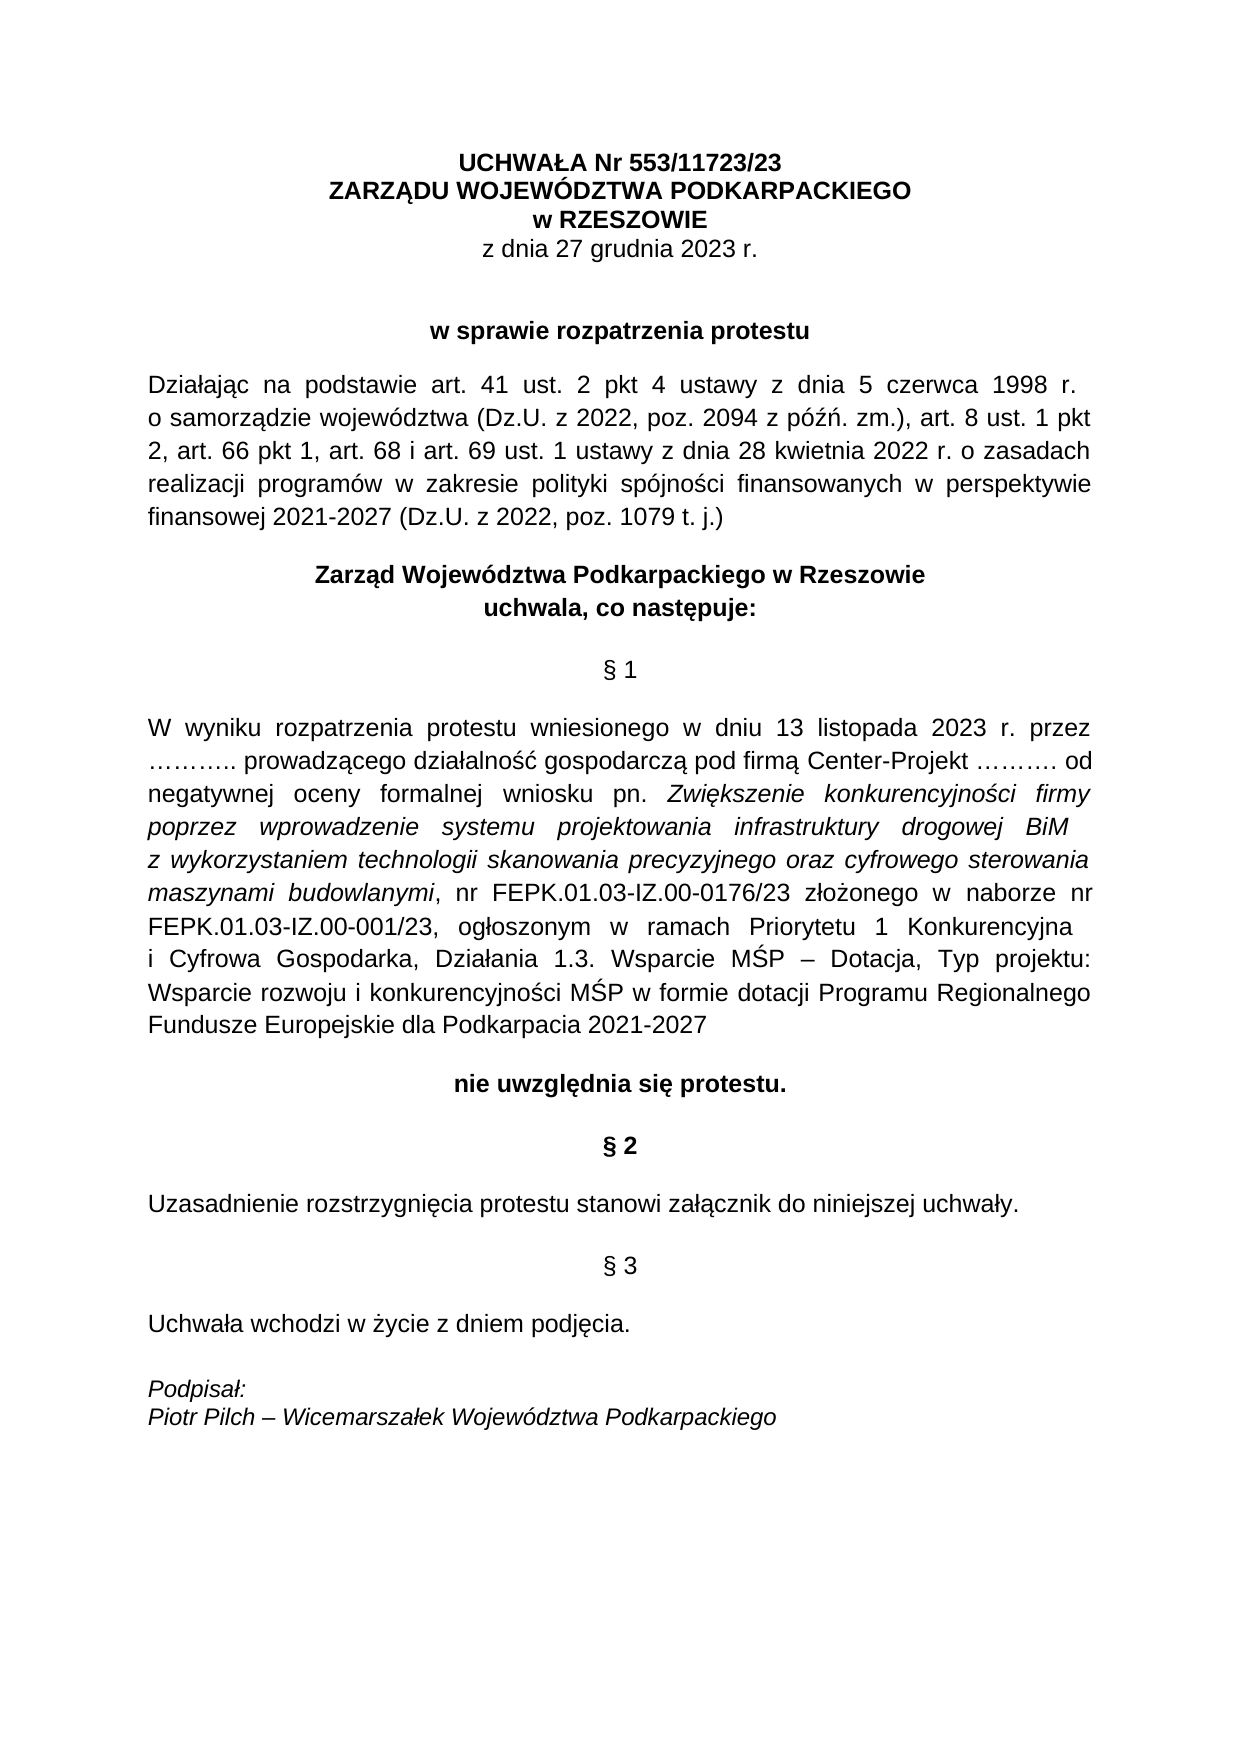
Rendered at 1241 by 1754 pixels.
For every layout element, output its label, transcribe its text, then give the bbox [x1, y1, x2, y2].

subtitle § 2 [148, 1131, 1093, 1159]
subtitle § 3 [148, 1251, 1093, 1279]
text Podpisał: [148, 1375, 1093, 1402]
text uchwala, co następuje: [148, 593, 1093, 622]
subtitle § 1 [148, 655, 1093, 684]
subtitle UCHWAŁA Nr 553/11723/23 ZARZĄDU WOJEWÓDZTWA PODKARPACKIEGO w RZESZOWIE z dnia 27 grudnia 2023 r. [148, 148, 1093, 263]
text Działając na podstawie art. 41 ust. 2 pkt 4 ustawy z dnia 5 czerwca 1998 r. o samorządzie województwa (Dz.U. z 2022, poz. 2094 z późń. zm.), art. 8 ust. 1 pkt 2, art. 66 pkt 1, art. 68 i art. 69 ust. 1 ustawy z dnia 28 kwietnia 2022 r. o zasadach realizacji programów w zakresie polityki spójności finansowanych w perspektywie finansowej 2021-2027 (Dz.U. z 2022, poz. 1079 t. j.) [148, 370, 1093, 531]
text Uzasadnienie rozstrzygnięcia protestu stanowi załącznik do niniejszej uchwały. [148, 1189, 1093, 1217]
subtitle w sprawie rozpatrzenia protestu [148, 288, 1093, 345]
text Piotr Pilch – Wicemarszałek Województwa Podkarpackiego [148, 1402, 1093, 1430]
text nie uwzględnia się protestu. [148, 1068, 1093, 1097]
text W wyniku rozpatrzenia protestu wniesionego w dniu 13 listopada 2023 r. przez ……….. prowadzącego działalność gospodarczą pod firmą Center-Projekt ………. od negatywnej oceny formalnej wniosku pn. Zwiększenie konkurencyjności firmy poprzez wprowadzenie systemu projektowania infrastruktury drogowej BiM z wykorzystaniem technologii skanowania precyzyjnego oraz cyfrowego sterowania maszynami budowlanymi, nr FEPK.01.03-IZ.00-0176/23 złożonego w naborze nr FEPK.01.03-IZ.00-001/23, ogłoszonym w ramach Priorytetu 1 Konkurencyjna i Cyfrowa Gospodarka, Działania 1.3. Wsparcie MŚP – Dotacja, Typ projektu: Wsparcie rozwoju i konkurencyjności MŚP w formie dotacji Programu Regionalnego Fundusze Europejskie dla Podkarpacia 2021-2027 [148, 713, 1093, 1039]
text Zarząd Województwa Podkarpackiego w Rzeszowie [148, 560, 1093, 589]
text Uchwała wchodzi w życie z dniem podjęcia. [148, 1309, 1093, 1337]
